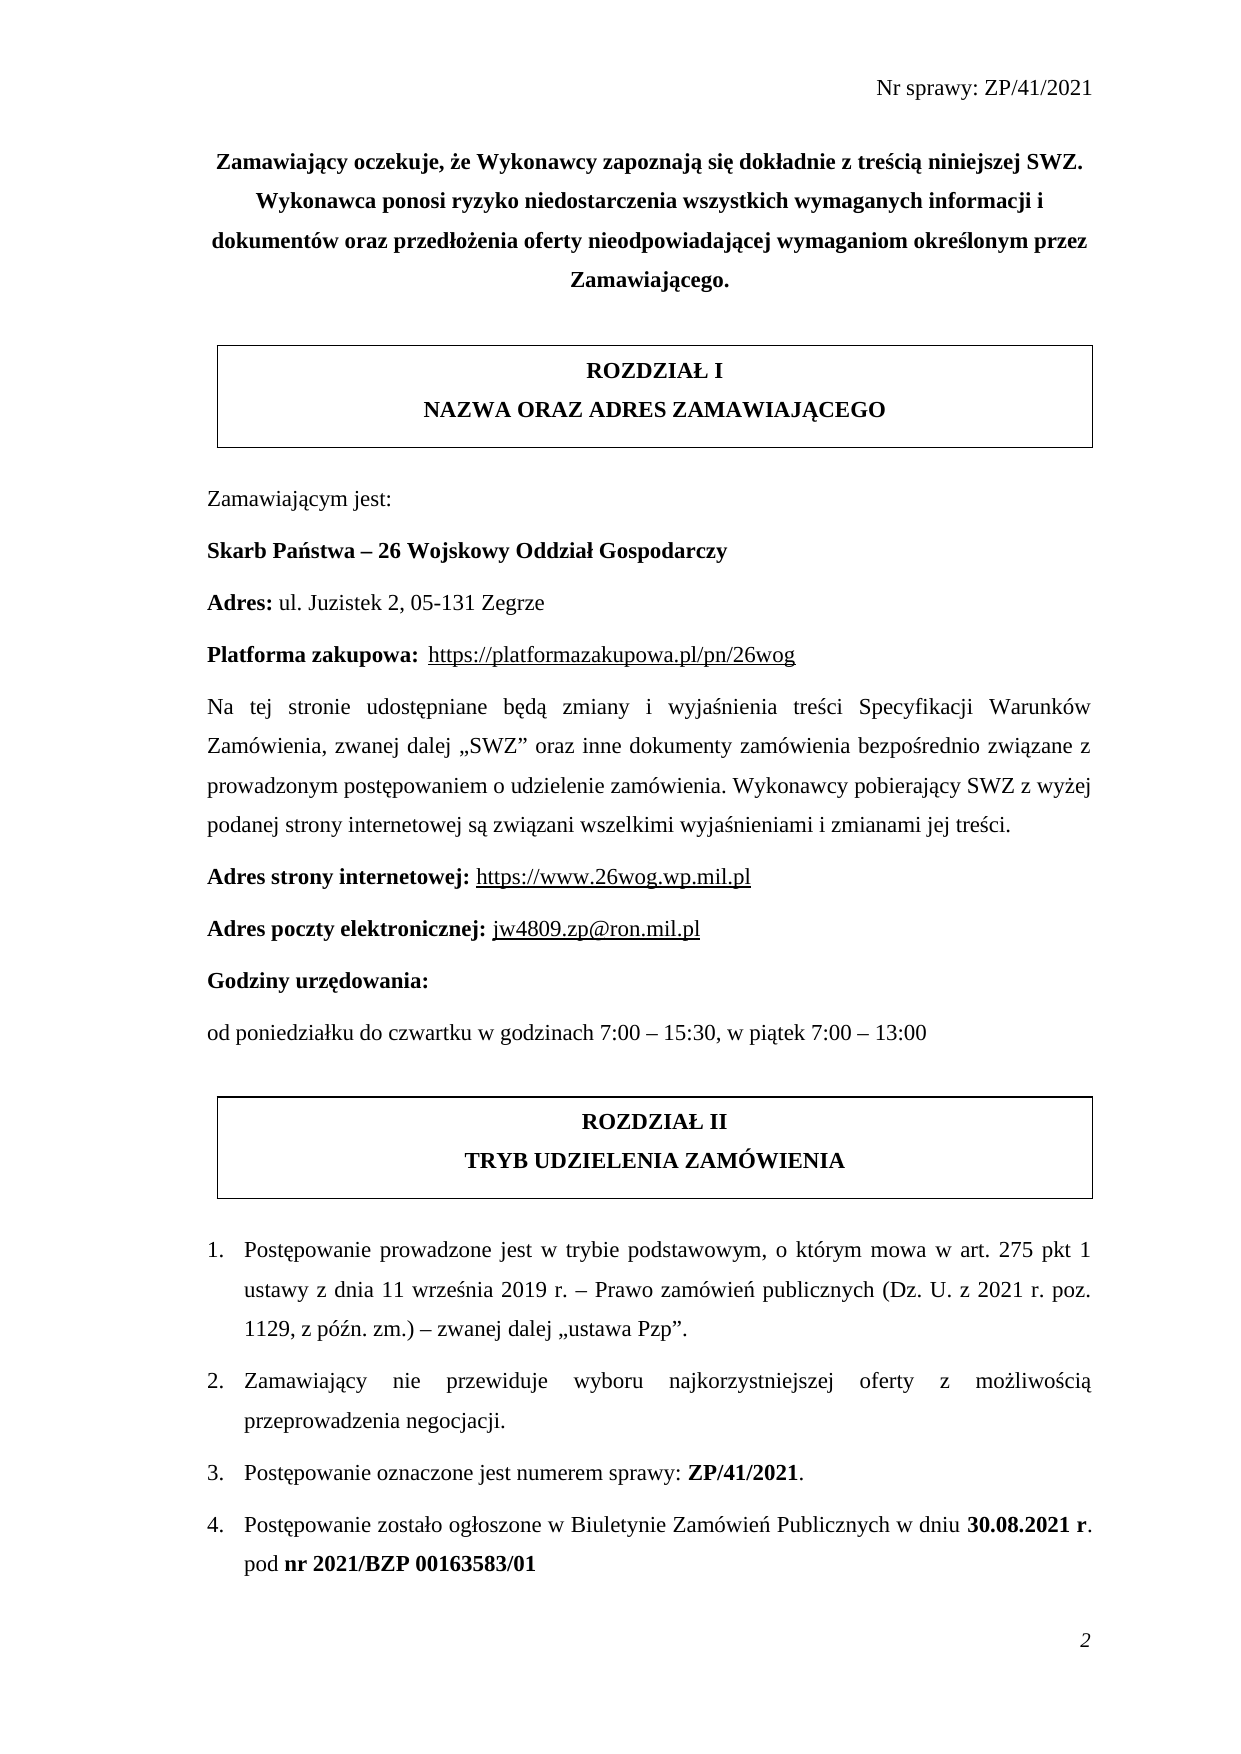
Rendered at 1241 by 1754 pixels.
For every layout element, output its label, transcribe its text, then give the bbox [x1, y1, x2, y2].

table_header ROZDZIAŁ I NAZWA ORAZ ADRES ZAMAWIAJĄCEGO [218, 346, 1092, 447]
text Zamawiającym jest: [207, 485, 1092, 511]
table_header ROZDZIAŁ II TRYB UDZIELENIA ZAMÓWIENIA [218, 1098, 1092, 1198]
text Na tej stronie udostępniane będą zmiany i wyjaśnienia treści Specyfikacji Warunków Zamówienia, zwanej dalej „SWZ” oraz inne dokumenty zamówienia bezpośrednio związane z prowadzonym postępowaniem o udzielenie zamówienia. Wykonawcy pobierający SWZ z wyżej podanej strony internetowej są związani wszelkimi wyjaśnieniami i zmianami jej treści. [207, 693, 1092, 838]
text Adres: ul. Juzistek 2, 05-131 Zegrze [207, 589, 1092, 615]
text Adres poczty elektronicznej: jw4809.zp@ron.mil.pl [207, 915, 1092, 942]
text Skarb Państwa – 26 Wojskowy Oddział Gospodarczy [207, 537, 1092, 563]
text Platforma zakupowa: https://platformazakupowa.pl/pn/26wog [207, 641, 1092, 667]
list Postępowanie prowadzone jest w trybie podstawowym, o którym mowa w art. 275 pkt 1 ustawy z dnia 11 września 2019 r. – Prawo zamówień publicznych (Dz. U. z 2021 r. poz. 1129, z późn. zm.) – zwanej dalej „ustawa Pzp”. [207, 1236, 1092, 1342]
text od poniedziałku do czwartku w godzinach 7:00 – 15:30, w piątek 7:00 – 13:00 [207, 1019, 1092, 1046]
list Postępowanie oznaczone jest numerem sprawy: ZP/41/2021. [207, 1459, 1092, 1485]
list Postępowanie zostało ogłoszone w Biuletynie Zamówień Publicznych w dniu 30.08.2021 r. pod nr 2021/BZP 00163583/01 [207, 1511, 1092, 1577]
text Zamawiający oczekuje, że Wykonawcy zapoznają się dokładnie z treścią niniejszej SWZ. Wykonawca ponosi ryzyko niedostarczenia wszystkich wymaganych informacji i dokumentów oraz przedłożenia oferty nieodpowiadającej wymaganiom określonym przez Zamawiającego. [207, 148, 1092, 292]
list Zamawiający nie przewiduje wyboru najkorzystniejszej oferty z możliwością przeprowadzenia negocjacji. [207, 1367, 1092, 1433]
text Godziny urzędowania: [207, 967, 1092, 994]
text Adres strony internetowej: https://www.26wog.wp.mil.pl [207, 863, 1092, 890]
